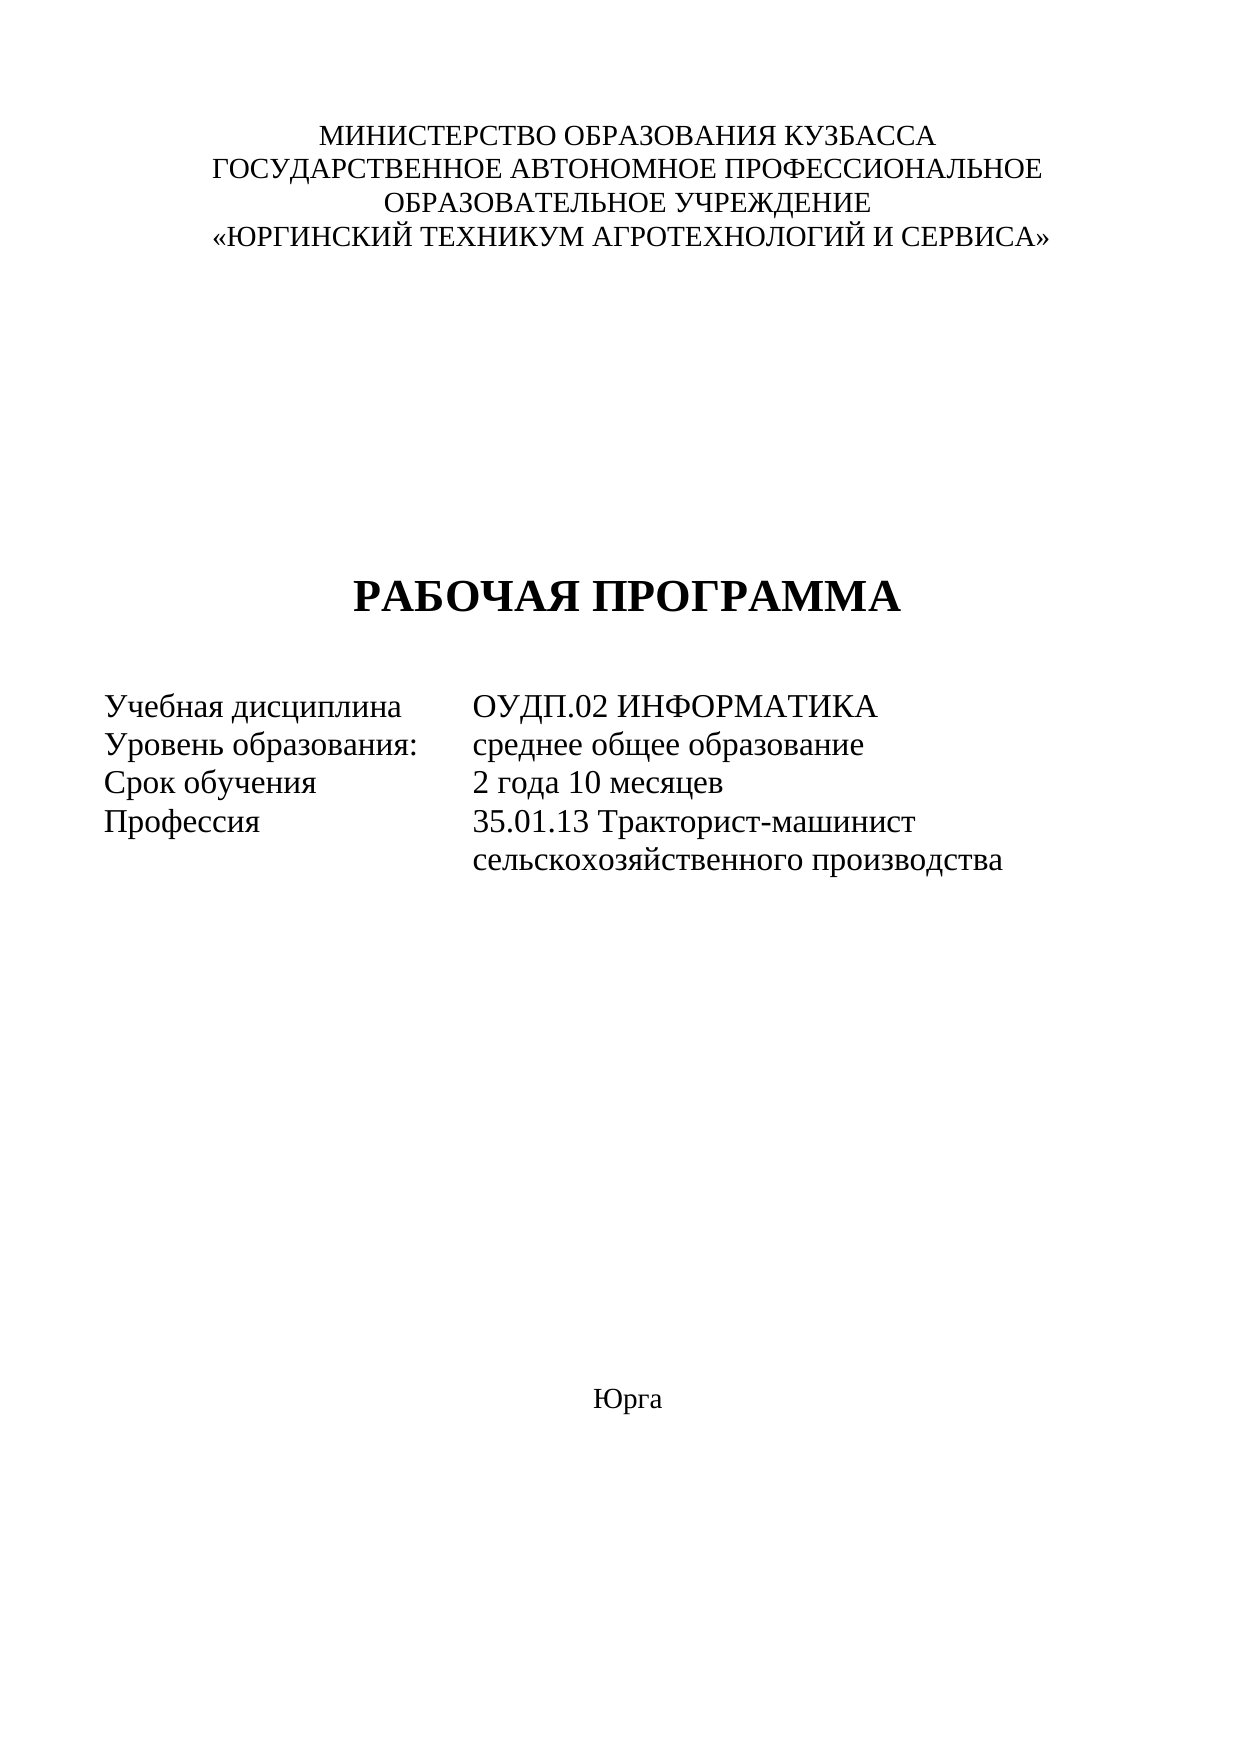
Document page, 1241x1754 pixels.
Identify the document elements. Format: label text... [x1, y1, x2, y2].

text Срок обучения 2 года 10 месяцев [103, 763, 1152, 801]
text РАБОЧАЯ ПРОГРАММА [103, 568, 1152, 621]
text Юрга [103, 1381, 1152, 1414]
text Профессия 35.01.13 Тракторист-машинист сельскохозяйственного производства [103, 801, 1152, 878]
text Уровень образования: среднее общее образование [103, 724, 1152, 763]
text МИНИСТЕРСТВО ОБРАЗОВАНИЯ КУЗБАССА [103, 118, 1152, 152]
text «ЮРГИНСКИЙ ТЕХНИКУМ АГРОТЕХНОЛОГИЙ И СЕРВИСА» [103, 219, 1152, 252]
text Учебная дисциплина ОУДП.02 Информатика [103, 686, 1152, 724]
text ГОСУДАРСТВЕННОЕ АВТОНОМНОЕ ПРОФЕССИОНАЛЬНОЕ ОБРАЗОВАТЕЛЬНОЕ УЧРЕЖДЕНИЕ [103, 152, 1152, 219]
